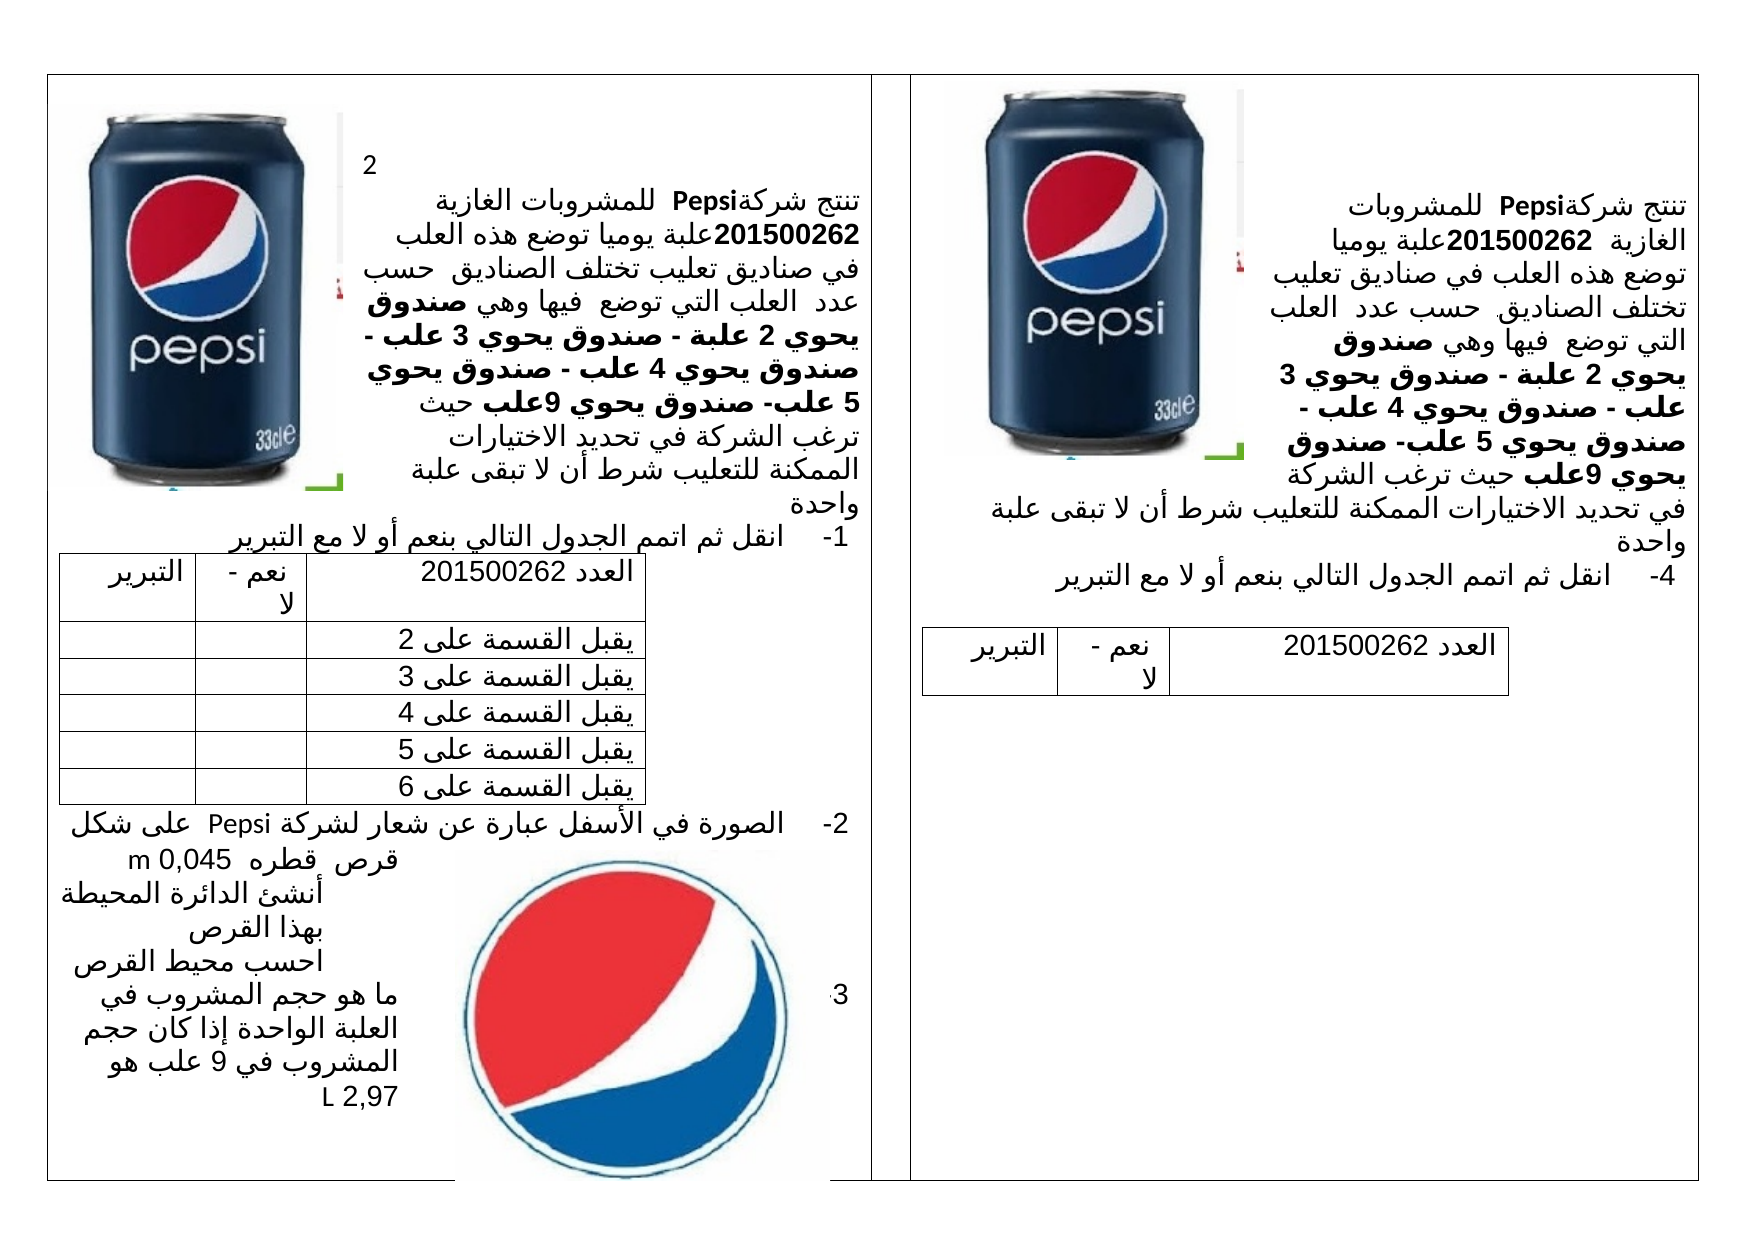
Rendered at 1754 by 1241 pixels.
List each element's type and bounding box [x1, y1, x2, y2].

table_header [911, 75, 1698, 1180]
table_header [48, 75, 871, 1180]
picture [47, 104, 344, 491]
picture [455, 850, 831, 1181]
table_header [872, 75, 910, 1180]
picture [943, 81, 1244, 460]
